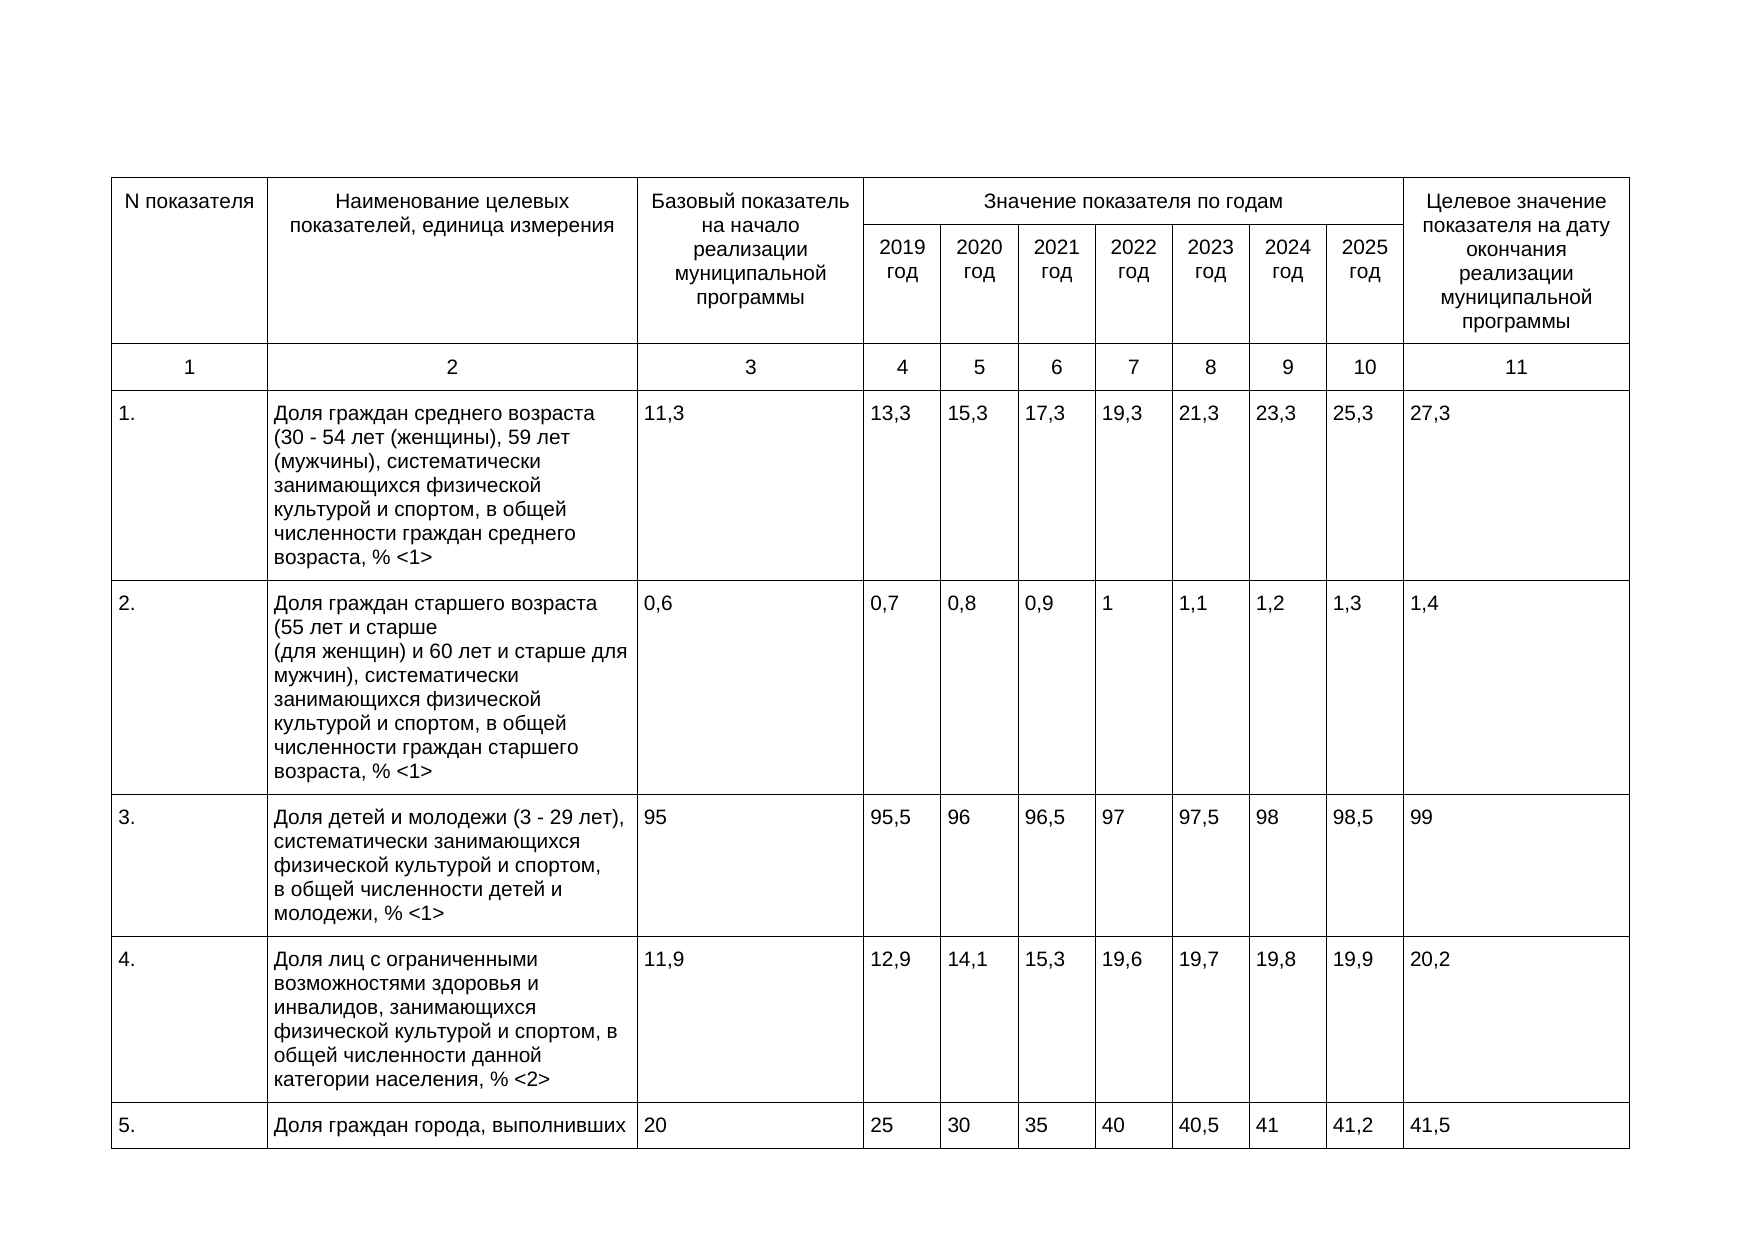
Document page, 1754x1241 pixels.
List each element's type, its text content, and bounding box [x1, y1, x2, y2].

table_cell 10 [1327, 344, 1403, 389]
table_cell 97 [1096, 795, 1172, 936]
table_cell 2021 год [1019, 225, 1095, 343]
table_cell 8 [1173, 344, 1249, 389]
table_cell 2019 год [864, 225, 940, 343]
table_cell 98 [1250, 795, 1326, 936]
table_cell 20 [638, 1103, 863, 1148]
table_cell 15,3 [1019, 937, 1095, 1102]
table_cell 0,6 [638, 581, 863, 793]
table_cell 5. [112, 1103, 267, 1148]
table_cell 11,3 [638, 391, 863, 579]
table_cell 5 [941, 344, 1018, 389]
table_cell 98,5 [1327, 795, 1403, 936]
table_cell 23,3 [1250, 391, 1326, 579]
table_cell Доля граждан старшего возраста (55 лет и старше (для женщин) и 60 лет и старше для мужчин), систематически занимающихся физической культурой и спортом, в общей численности граждан старшего возраста, % <1> [268, 581, 637, 793]
table_cell 6 [1019, 344, 1095, 389]
table_cell 2023 год [1173, 225, 1249, 343]
table_cell 95,5 [864, 795, 940, 936]
table_header N показателя [112, 178, 267, 343]
table_cell 19,6 [1096, 937, 1172, 1102]
table_cell 41 [1250, 1103, 1326, 1148]
table_cell 2 [268, 344, 637, 389]
table_cell 25 [864, 1103, 940, 1148]
table_cell 41,2 [1327, 1103, 1403, 1148]
table_cell 9 [1250, 344, 1326, 389]
table_cell Доля граждан среднего возраста (30 - 54 лет (женщины), 59 лет (мужчины), систематически занимающихся физической культурой и спортом, в общей численности граждан среднего возраста, % <1> [268, 391, 637, 579]
table_cell 40 [1096, 1103, 1172, 1148]
table_cell 1,4 [1404, 581, 1629, 793]
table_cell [268, 1103, 637, 1148]
table_cell 1,2 [1250, 581, 1326, 793]
table_header Целевое значение показателя на дату окончания реализации муниципальной программы [1404, 178, 1629, 343]
table_cell 0,9 [1019, 581, 1095, 793]
table_cell 14,1 [941, 937, 1018, 1102]
table_cell 4 [864, 344, 940, 389]
table_cell 4. [112, 937, 267, 1102]
table_cell 1. [112, 391, 267, 579]
table_cell Доля лиц с ограниченными возможностями здоровья и инвалидов, занимающихся физической культурой и спортом, в общей численности данной категории населения, % <2> [268, 937, 637, 1102]
table_header Базовый показатель на начало реализации муниципальной программы [638, 178, 863, 343]
table_cell 11,9 [638, 937, 863, 1102]
table_cell 99 [1404, 795, 1629, 936]
table_cell 1 [112, 344, 267, 389]
table_cell 12,9 [864, 937, 940, 1102]
table_cell 19,8 [1250, 937, 1326, 1102]
table_cell 17,3 [1019, 391, 1095, 579]
table_cell 19,3 [1096, 391, 1172, 579]
table_cell 2024 год [1250, 225, 1326, 343]
table_cell 15,3 [941, 391, 1018, 579]
table_cell 95 [638, 795, 863, 936]
table_cell 40,5 [1173, 1103, 1249, 1148]
table_cell 41,5 [1404, 1103, 1629, 1148]
table_cell 19,9 [1327, 937, 1403, 1102]
table_cell 13,3 [864, 391, 940, 579]
table_cell 2022 год [1096, 225, 1172, 343]
table_cell 3. [112, 795, 267, 936]
table_cell 1,3 [1327, 581, 1403, 793]
table_cell 7 [1096, 344, 1172, 389]
table_cell 25,3 [1327, 391, 1403, 579]
table_cell 97,5 [1173, 795, 1249, 936]
table_cell Доля детей и молодежи (3 - 29 лет), систематически занимающихся физической культурой и спортом, в общей численности детей и молодежи, % <1> [268, 795, 637, 936]
table_cell 2020 год [941, 225, 1018, 343]
table_cell 1 [1096, 581, 1172, 793]
table_cell 3 [638, 344, 863, 389]
table_cell 1,1 [1173, 581, 1249, 793]
table_cell 0,7 [864, 581, 940, 793]
table_header Значение показателя по годам [864, 178, 1403, 223]
table_cell 21,3 [1173, 391, 1249, 579]
table_header Наименование целевых показателей, единица измерения [268, 178, 637, 343]
table_cell 30 [941, 1103, 1018, 1148]
table_cell 35 [1019, 1103, 1095, 1148]
table_cell 20,2 [1404, 937, 1629, 1102]
table_cell 0,8 [941, 581, 1018, 793]
table_cell 96,5 [1019, 795, 1095, 936]
table_cell 27,3 [1404, 391, 1629, 579]
table_cell 96 [941, 795, 1018, 936]
table_cell 2. [112, 581, 267, 793]
table_cell 11 [1404, 344, 1629, 389]
table_cell 19,7 [1173, 937, 1249, 1102]
table_cell 2025 год [1327, 225, 1403, 343]
